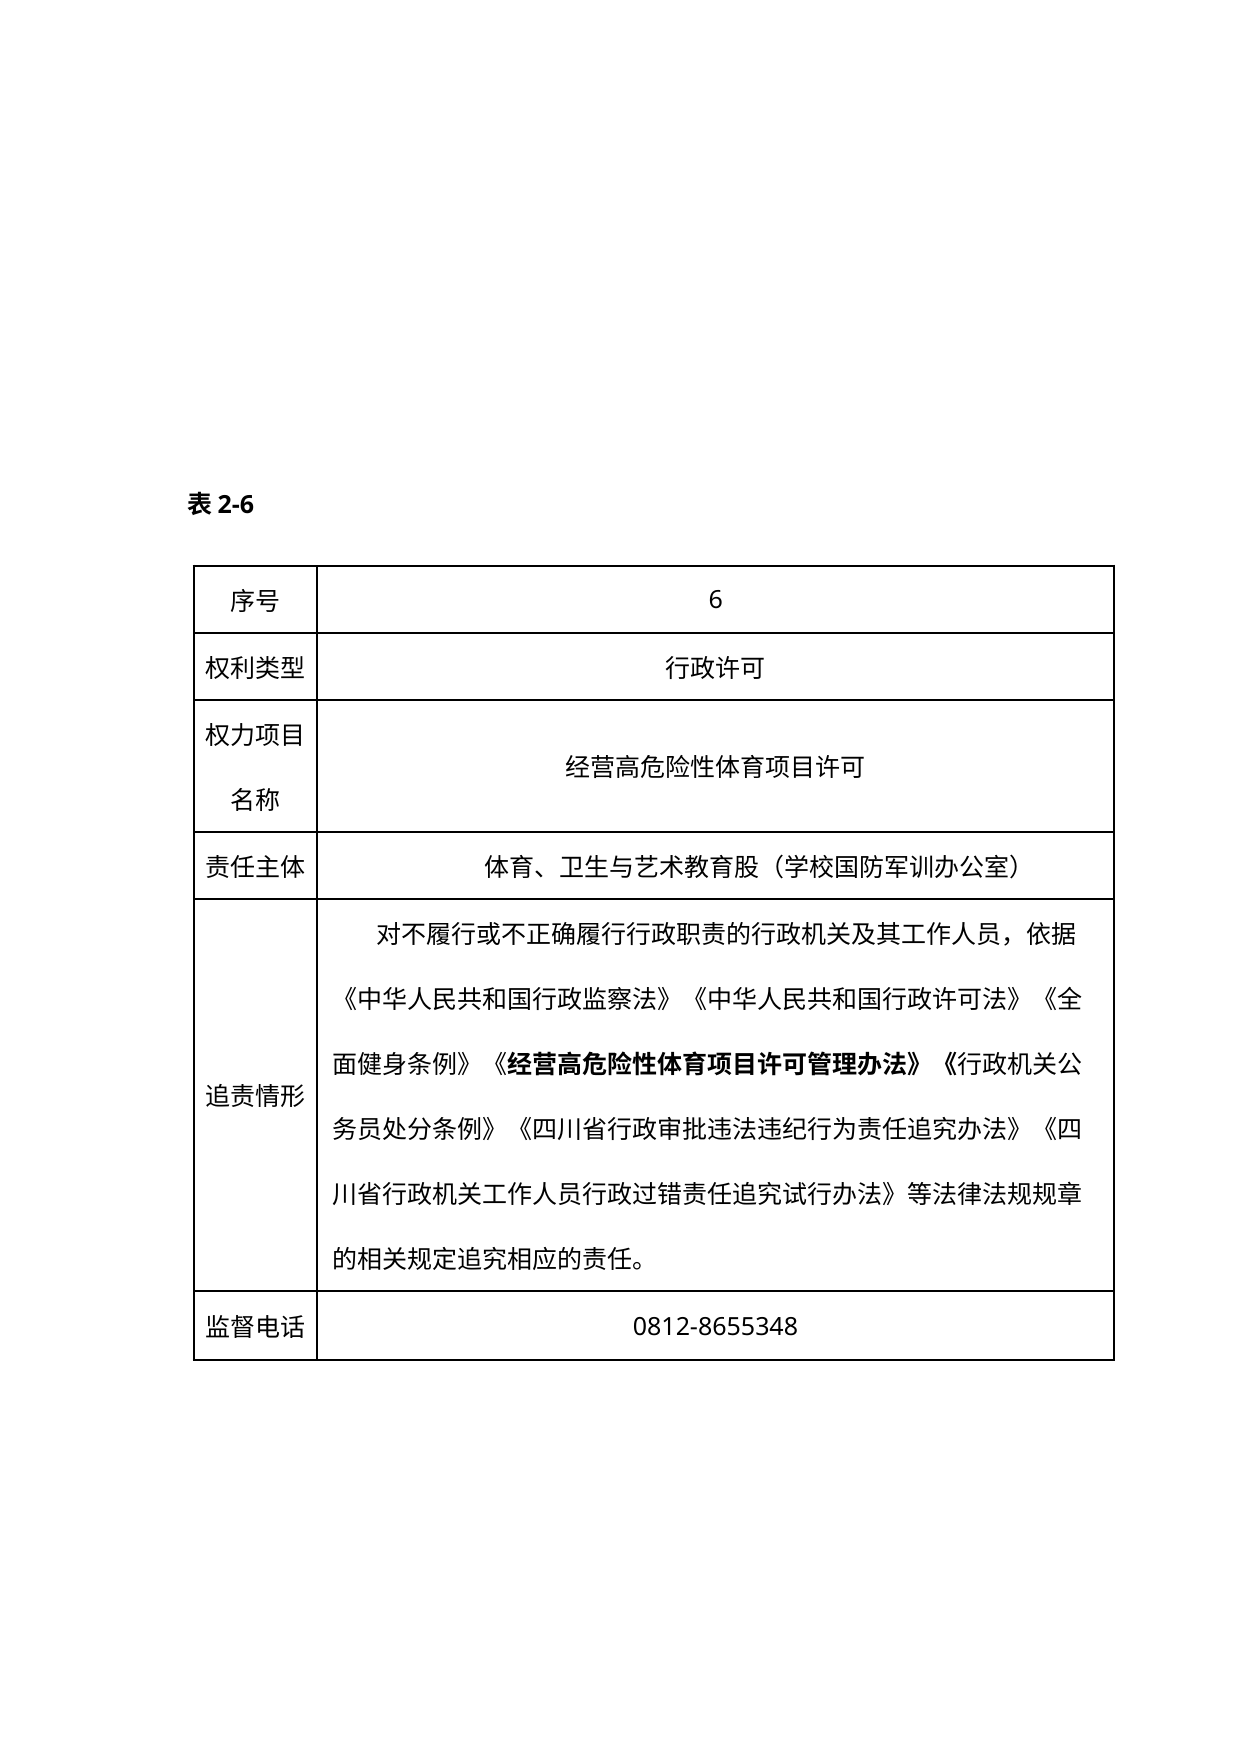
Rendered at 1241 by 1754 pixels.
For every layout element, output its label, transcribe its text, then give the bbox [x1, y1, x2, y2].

table_cell 监督电话 [195, 1292, 316, 1359]
table_cell 权力项目名称 [195, 701, 316, 831]
table_cell 对不履行或不正确履行行政职责的行政机关及其工作人员，依据《中华人民共和国行政监察法》《中华人民共和国行政许可法》《全面健身条例》《经营高危险性体育项目许可管理办法》《行政机关公务员处分条例》《四川省行政审批违法违纪行为责任追究办法》《四川省行政机关工作人员行政过错责任追究试行办法》等法律法规规章的相关规定追究相应的责任。 [318, 900, 1113, 1290]
table_cell 权利类型 [195, 634, 316, 699]
table_cell 经营高危险性体育项目许可 [318, 701, 1113, 831]
table_header 6 [318, 567, 1113, 632]
table_cell 责任主体 [195, 833, 316, 898]
table_cell 0812-8655348 [318, 1292, 1113, 1359]
table_cell 追责情形 [195, 900, 316, 1290]
table_header 序号 [195, 567, 316, 632]
text 表2-6 [187, 470, 1053, 535]
table_cell 行政许可 [318, 634, 1113, 699]
table_cell 体育、卫生与艺术教育股（学校国防军训办公室） [318, 833, 1113, 898]
